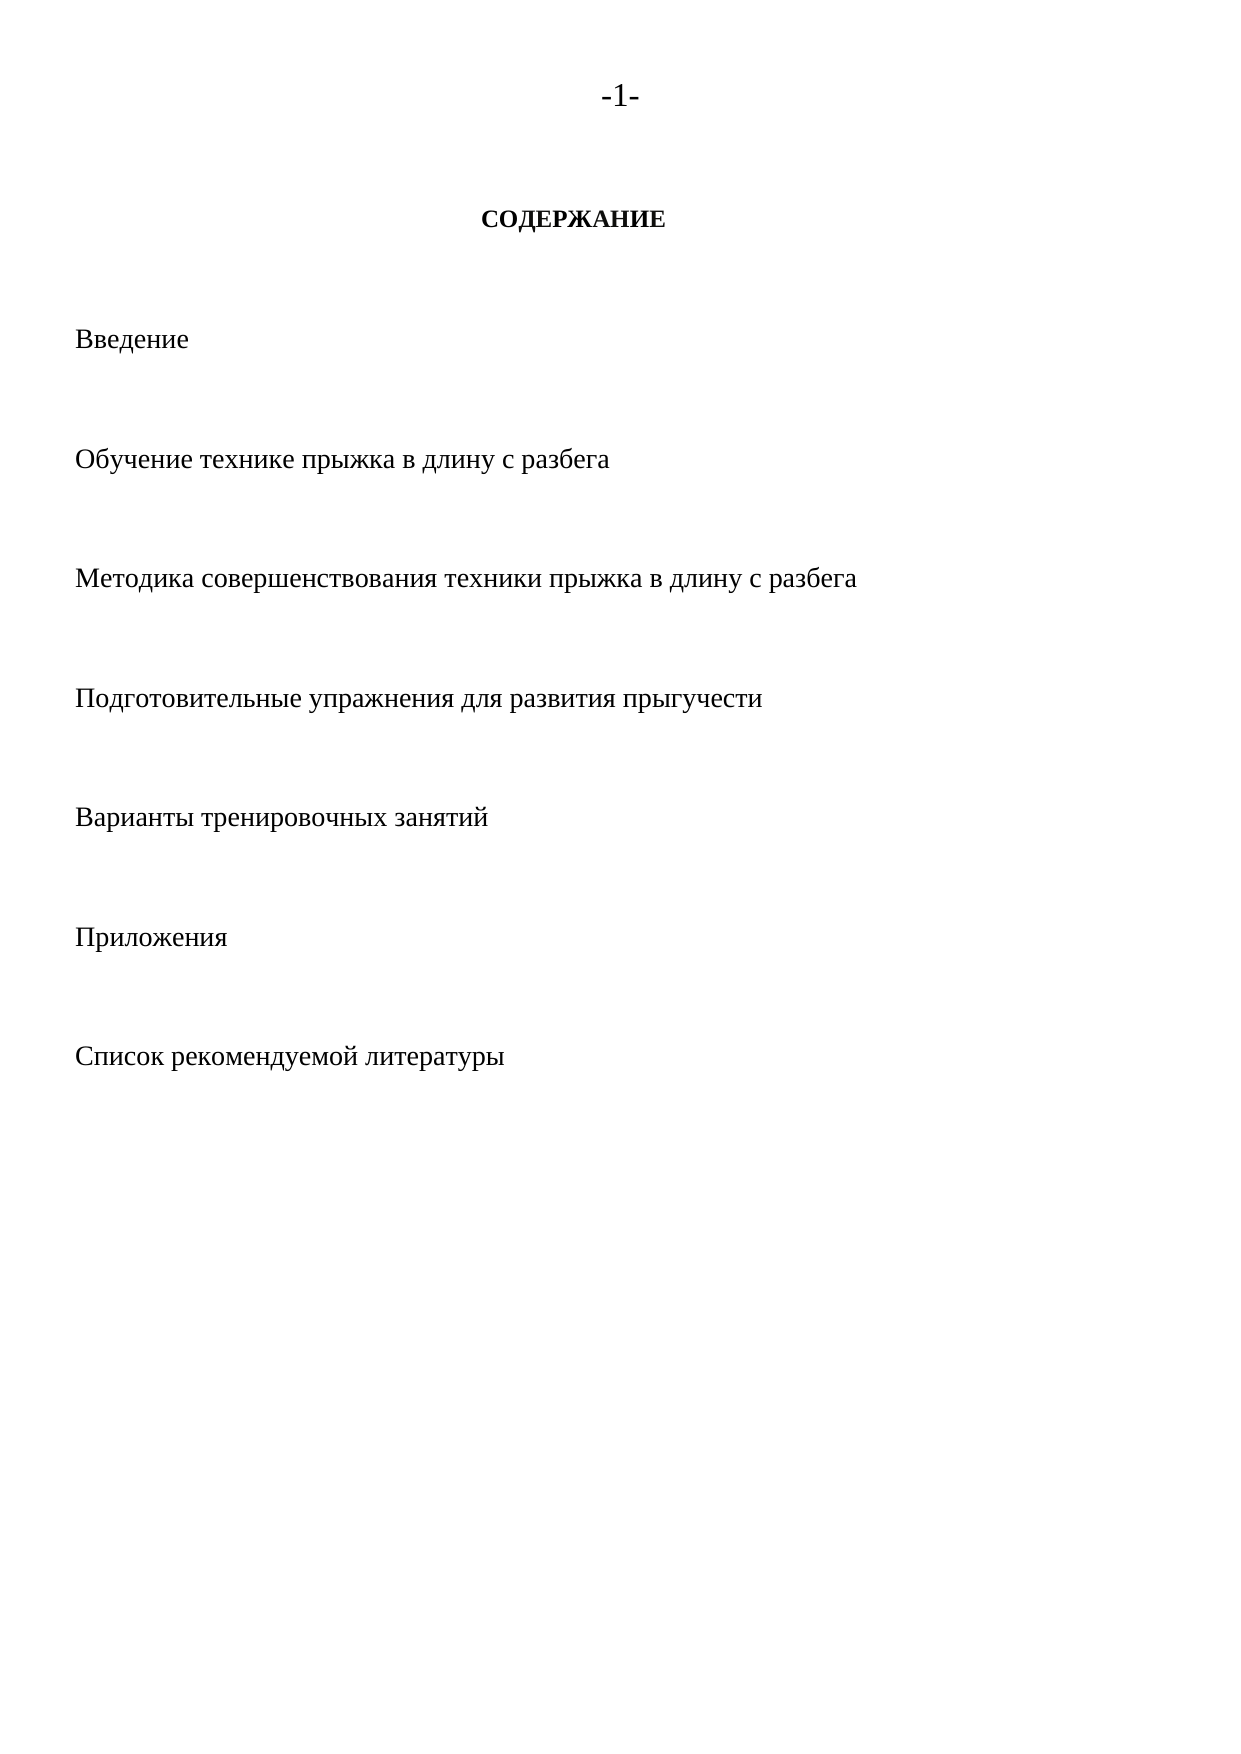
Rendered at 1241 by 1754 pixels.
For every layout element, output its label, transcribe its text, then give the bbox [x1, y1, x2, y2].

text Приложения [75, 919, 1165, 952]
text Список рекомендуемой литературы [75, 1039, 1165, 1071]
text СОДЕРЖАНИЕ [481, 202, 1164, 233]
text Обучение технике прыжка в длину с разбега [75, 442, 1165, 474]
text -1- [75, 75, 1165, 113]
text Введение [75, 322, 1165, 354]
text Методика совершенствования техники прыжка в длину с разбега [75, 561, 1165, 593]
text Подготовительные упражнения для развития прыгучести [75, 681, 1165, 713]
text Варианты тренировочных занятий [75, 800, 1165, 832]
